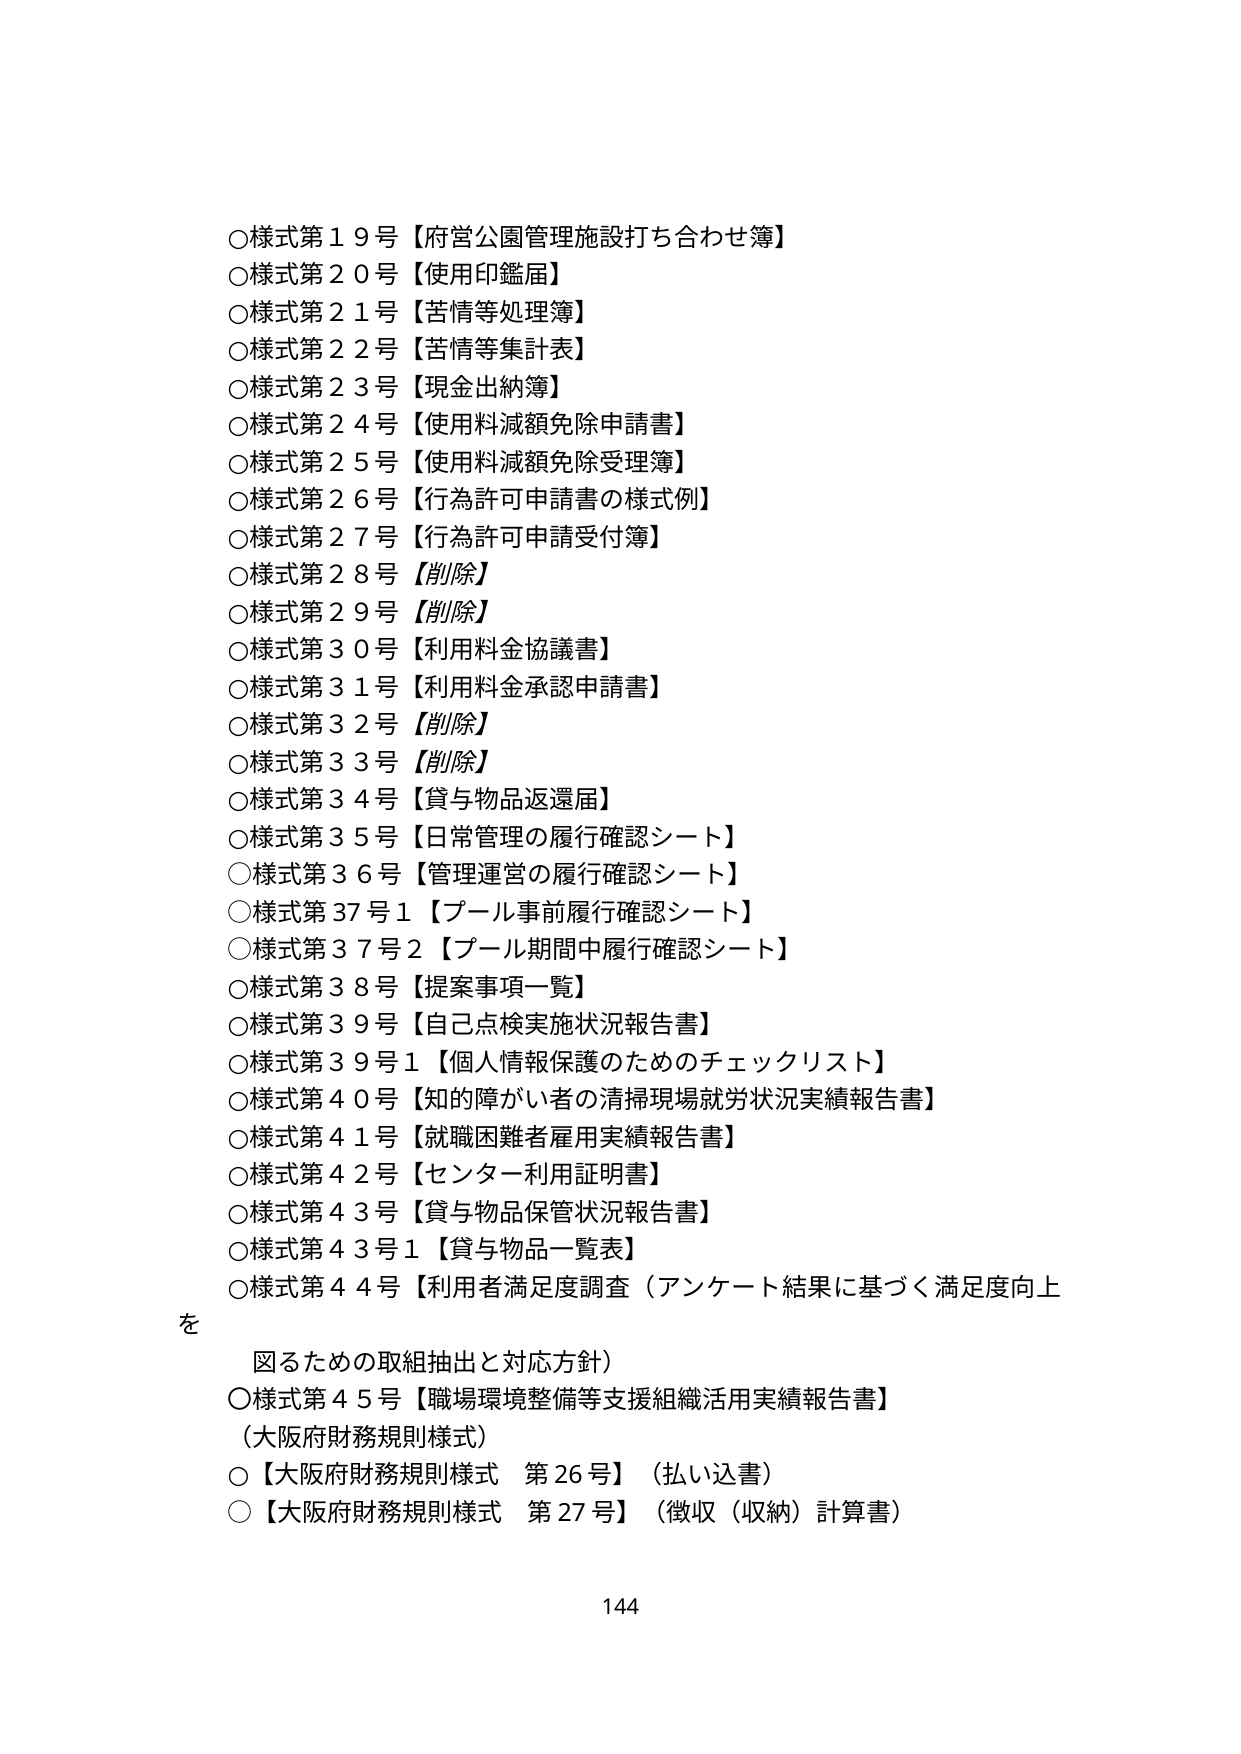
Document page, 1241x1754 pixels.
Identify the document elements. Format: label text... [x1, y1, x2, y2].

text ○様式第３５号【日常管理の履行確認シート】 [177, 817, 1063, 854]
text ○【大阪府財務規則様式 第27号】（徴収（収納）計算書） [177, 1492, 1063, 1529]
text ○様式第３９号【自己点検実施状況報告書】 [177, 1004, 1063, 1042]
text ○様式第４３号１【貸与物品一覧表】 [177, 1229, 1063, 1267]
text ○様式第３９号１【個人情報保護のためのチェックリスト】 [177, 1042, 1063, 1079]
text ○様式第２０号【使用印鑑届】 [177, 254, 1063, 292]
text ○様式第３７号２【プール期間中履行確認シート】 [177, 929, 1063, 967]
text ○様式第４１号【就職困難者雇用実績報告書】 [177, 1117, 1063, 1154]
text ○様式第２５号【使用料減額免除受理簿】 [177, 442, 1063, 479]
text ○様式第３２号【削除】 [177, 704, 1063, 742]
text ○様式第３３号【削除】 [177, 742, 1063, 779]
text ○【大阪府財務規則様式 第26号】（払い込書） [177, 1454, 1063, 1492]
text ○様式第２１号【苦情等処理簿】 [177, 292, 1063, 329]
text ○様式第４２号【センター利用証明書】 [177, 1154, 1063, 1192]
text ○様式第４４号【利用者満足度調査（アンケート結果に基づく満足度向上を [177, 1267, 1063, 1342]
text ○様式第37号１【プール事前履行確認シート】 [177, 892, 1063, 929]
text ○様式第２９号【削除】 [177, 592, 1063, 629]
text ○様式第２２号【苦情等集計表】 [177, 329, 1063, 367]
text ○様式第１９号【府営公園管理施設打ち合わせ簿】 [177, 217, 1063, 254]
text ○様式第４０号【知的障がい者の清掃現場就労状況実績報告書】 [177, 1079, 1063, 1117]
text 〇様式第４５号【職場環境整備等支援組織活用実績報告書】 [177, 1379, 1063, 1417]
text 図るための取組抽出と対応方針） [177, 1342, 1063, 1379]
text ○様式第３１号【利用料金承認申請書】 [177, 667, 1063, 704]
text ○様式第２３号【現金出納簿】 [177, 367, 1063, 404]
text ○様式第３４号【貸与物品返還届】 [177, 779, 1063, 817]
text ○様式第３０号【利用料金協議書】 [177, 629, 1063, 667]
text ○様式第３８号【提案事項一覧】 [177, 967, 1063, 1004]
text ○様式第２７号【行為許可申請受付簿】 [177, 517, 1063, 554]
text ○様式第２６号【行為許可申請書の様式例】 [177, 479, 1063, 517]
text ○様式第４３号【貸与物品保管状況報告書】 [227, 1192, 1063, 1229]
text ○様式第２８号【削除】 [177, 554, 1063, 592]
text ○様式第３６号【管理運営の履行確認シート】 [177, 854, 1063, 892]
text （大阪府財務規則様式） [177, 1417, 1063, 1454]
text ○様式第２４号【使用料減額免除申請書】 [177, 404, 1063, 442]
